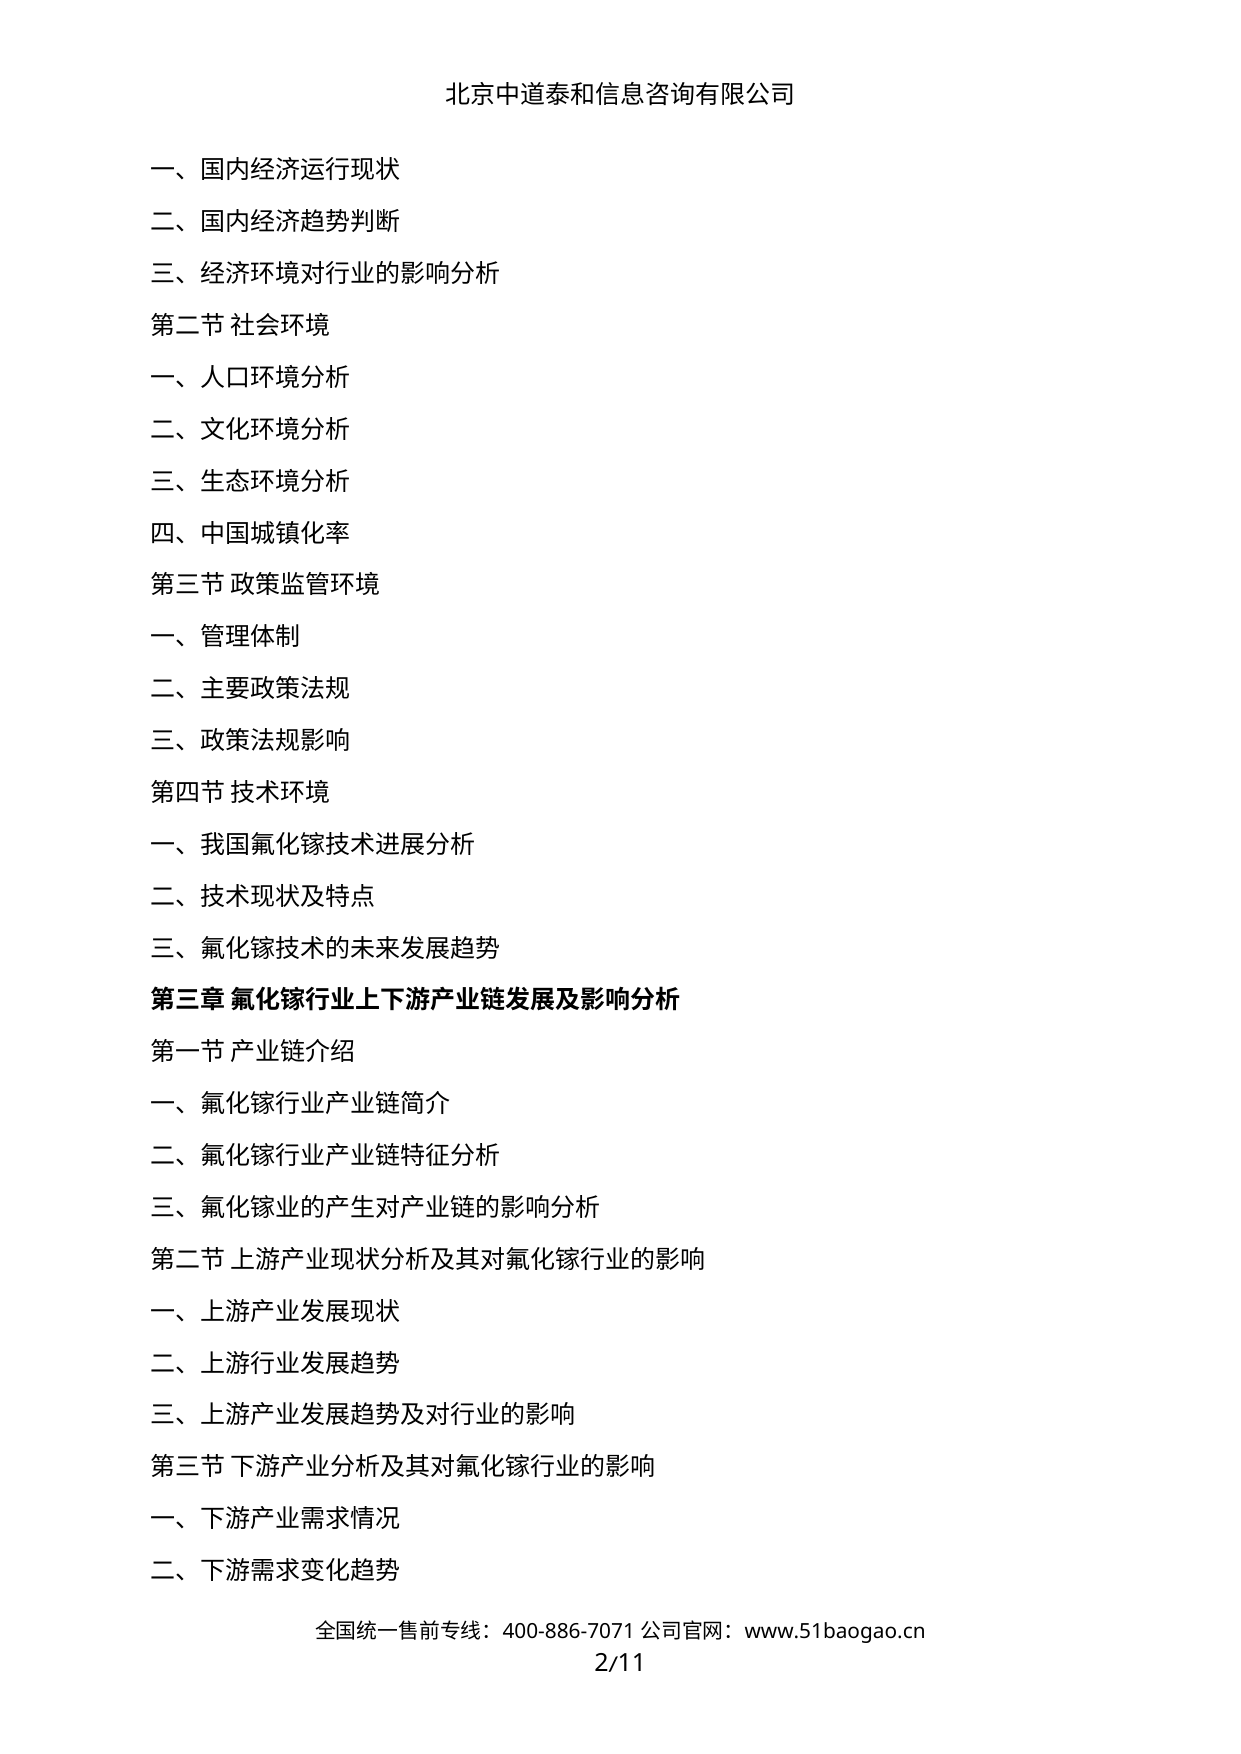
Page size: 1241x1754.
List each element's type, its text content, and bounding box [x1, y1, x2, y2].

text 三、氟化镓技术的未来发展趋势 [150, 928, 1090, 964]
text 第三节 下游产业分析及其对氟化镓行业的影响 [150, 1447, 1090, 1483]
text 一、人口环境分析 [150, 357, 1090, 394]
text 三、氟化镓业的产生对产业链的影响分析 [150, 1187, 1090, 1224]
text 第二节 社会环境 [150, 306, 1090, 342]
text 二、主要政策法规 [150, 669, 1090, 705]
text 第三节 政策监管环境 [150, 565, 1090, 601]
text 第二节 上游产业现状分析及其对氟化镓行业的影响 [150, 1239, 1090, 1276]
text 第一节 产业链介绍 [150, 1032, 1090, 1068]
text 二、技术现状及特点 [150, 876, 1090, 912]
text 二、文化环境分析 [150, 409, 1090, 446]
text 四、中国城镇化率 [150, 513, 1090, 549]
text 一、上游产业发展现状 [150, 1291, 1090, 1327]
text 三、上游产业发展趋势及对行业的影响 [150, 1395, 1090, 1431]
text 三、政策法规影响 [150, 721, 1090, 757]
text 二、国内经济趋势判断 [150, 202, 1090, 238]
text 第三章 氟化镓行业上下游产业链发展及影响分析 [150, 980, 1090, 1016]
text 一、我国氟化镓技术进展分析 [150, 824, 1090, 861]
text 二、氟化镓行业产业链特征分析 [150, 1136, 1090, 1172]
text 一、国内经济运行现状 [150, 150, 1090, 186]
text 一、下游产业需求情况 [150, 1499, 1090, 1535]
text 一、管理体制 [150, 617, 1090, 653]
text 三、经济环境对行业的影响分析 [150, 254, 1090, 290]
text 三、生态环境分析 [150, 461, 1090, 497]
text 二、上游行业发展趋势 [150, 1343, 1090, 1379]
text 一、氟化镓行业产业链简介 [150, 1084, 1090, 1120]
text 二、下游需求变化趋势 [150, 1551, 1090, 1587]
text 第四节 技术环境 [150, 772, 1090, 809]
